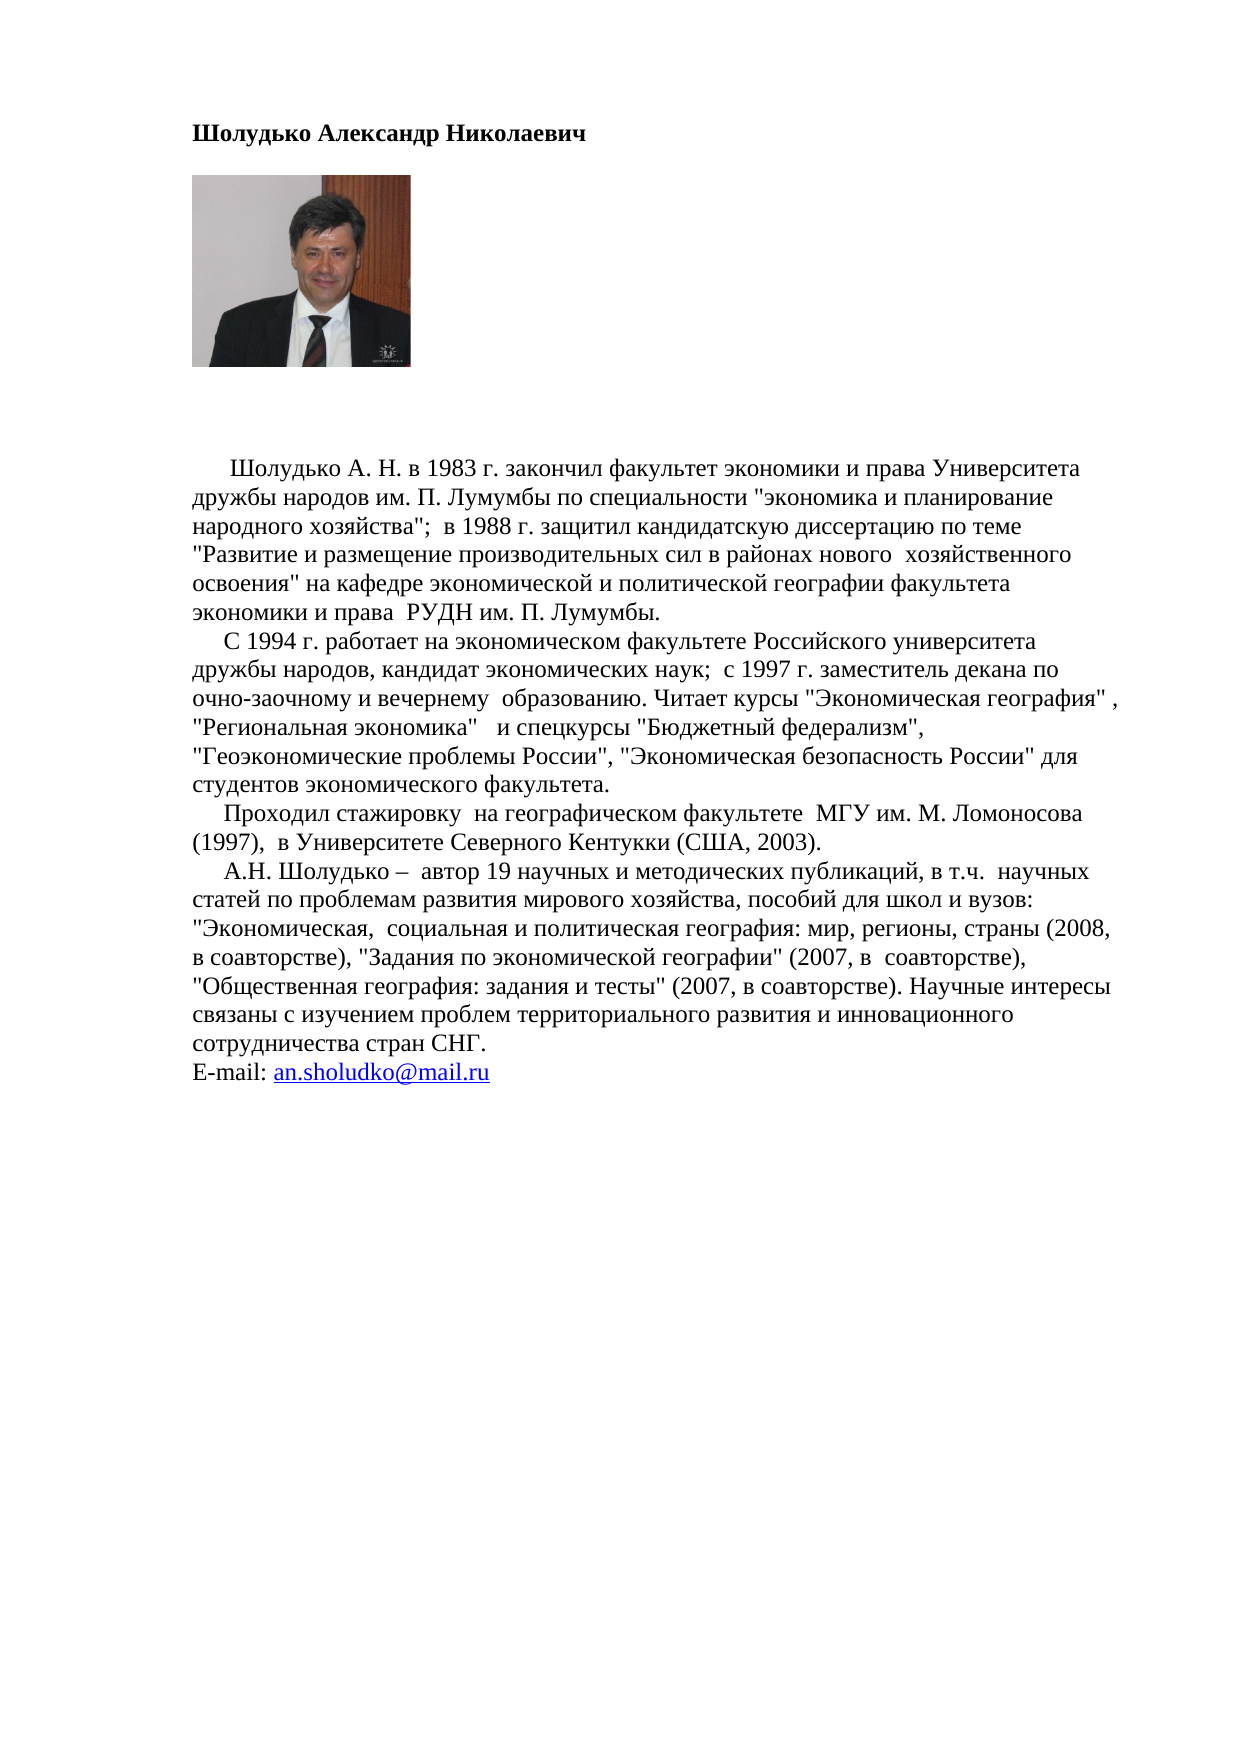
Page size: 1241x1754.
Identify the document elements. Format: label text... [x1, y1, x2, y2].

picture [192, 175, 411, 367]
text Шолудько А. Н. в 1983 г. закончил факультет экономики и права Университета дружбы народов им. П. Лумумбы по специальности "экономика и планирование народного хозяйства"; в 1988 г. защитил кандидатскую диссертацию по теме "Развитие и размещение производительных сил в районах нового хозяйственного освоения" на кафедре экономической и политической географии факультета экономики и права РУДН им. П. Лумумбы. С 1994 г. работает на экономическом факультете Российского университета дружбы народов, кандидат экономических наук; с 1997 г. заместитель декана по очно-заочному и вечернему образованию. Читает курсы "Экономическая география" , "Региональная экономика" и спецкурсы "Бюджетный федерализм", "Геоэкономические проблемы России", "Экономическая безопасность России" для студентов экономического факультета. Проходил стажировку на географическом факультете МГУ им. М. Ломоносова (1997), в Университете Северного Кентукки (США, 2003). А.Н. Шолудько – автор 19 научных и методических публикаций, в т.ч. научных статей по проблемам развития мирового хозяйства, пособий для школ и вузов: "Экономическая, социальная и политическая география: мир, регионы, страны (2008, в соавторстве), "Задания по экономической географии" (2007, в соавторстве), "Общественная география: задания и тесты" (2007, в соавторстве). Научные интересы связаны с изучением проблем территориального развития и инновационного сотрудничества стран СНГ. E-mail: an.sholudko@mail.ru [192, 367, 1122, 1086]
text Шолудько Александр Николаевич [118, 118, 1122, 147]
